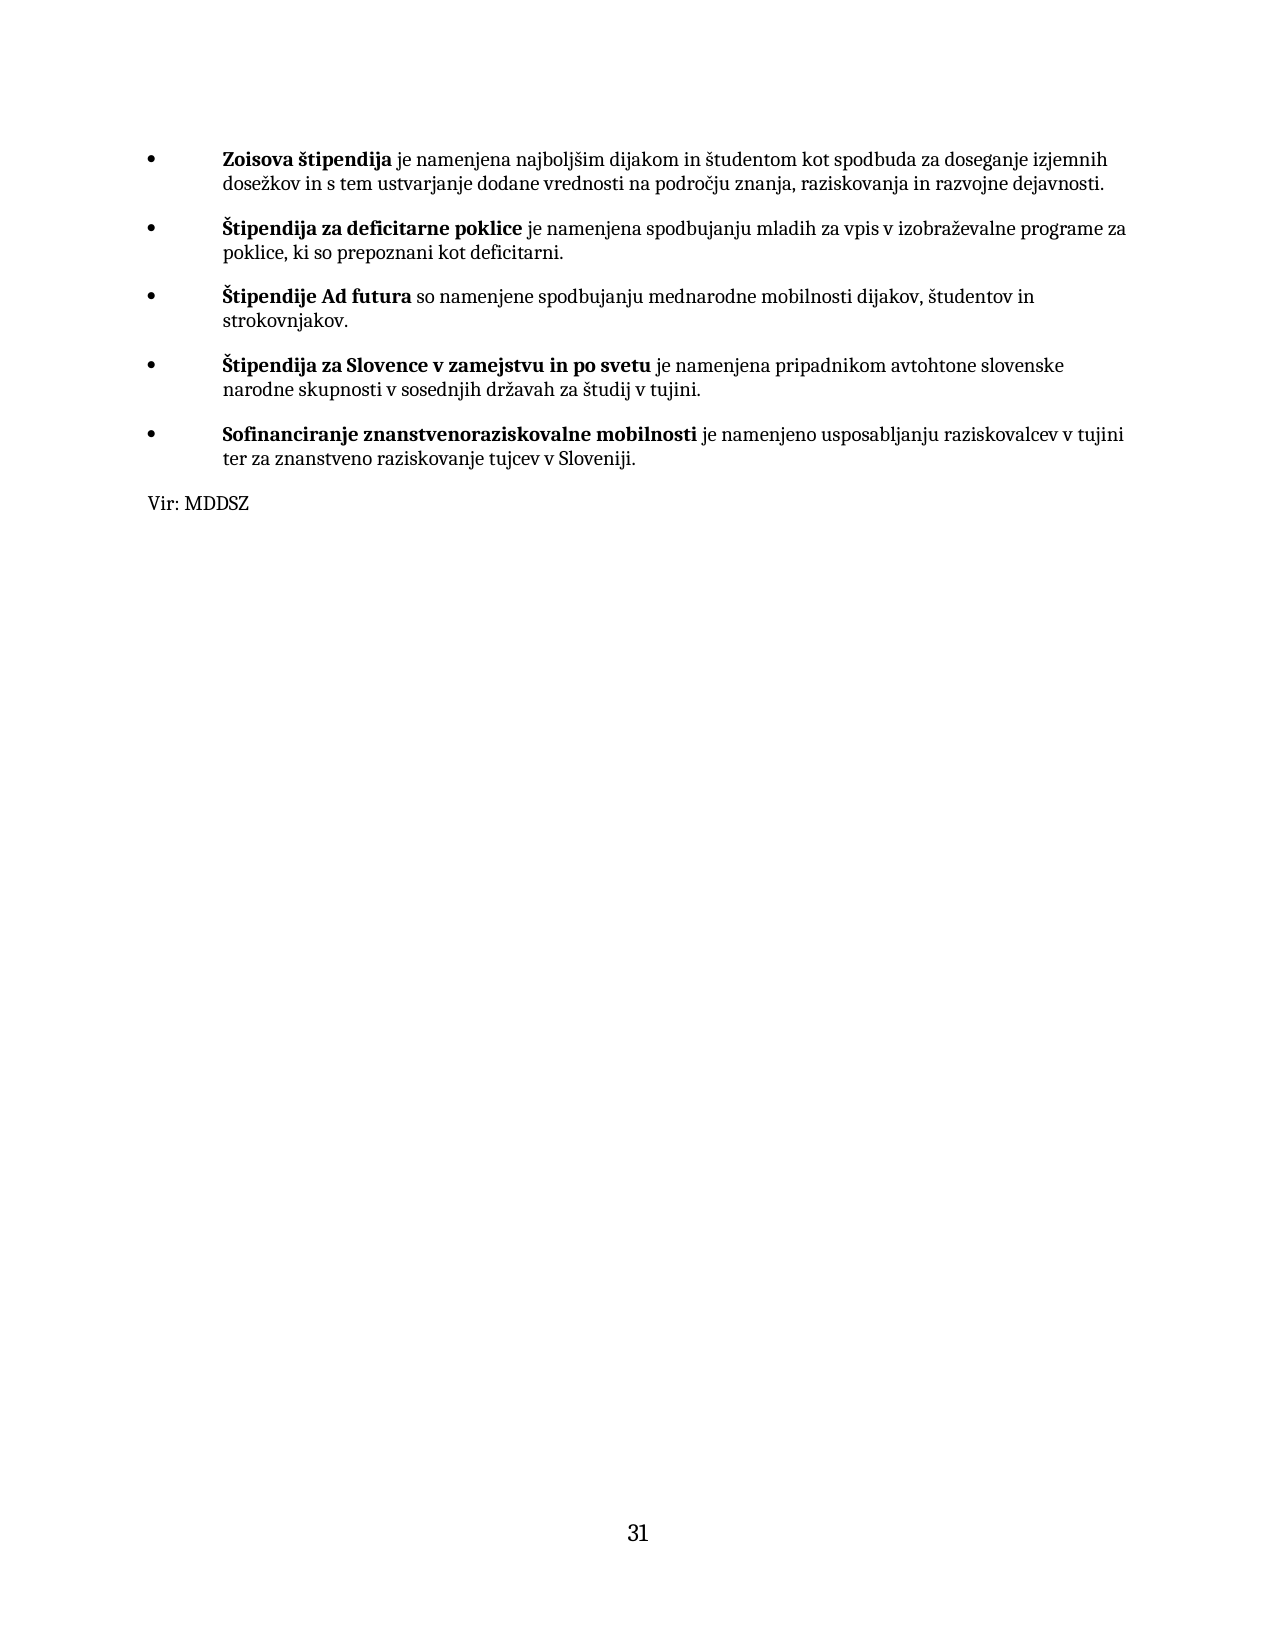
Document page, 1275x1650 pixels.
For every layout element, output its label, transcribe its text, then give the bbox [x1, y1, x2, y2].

list Sofinanciranje znanstvenoraziskovalne mobilnosti je namenjeno usposabljanju raziskovalcev v tujini ter za znanstveno raziskovanje tujcev v Sloveniji. [148, 423, 1127, 471]
list Štipendija za Slovence v zamejstvu in po svetu je namenjena pripadnikom avtohtone slovenske narodne skupnosti v sosednjih državah za študij v tujini. [148, 354, 1127, 402]
list Štipendije Ad futura so namenjene spodbujanju mednarodne mobilnosti dijakov, študentov in strokovnjakov. [148, 285, 1127, 333]
list Štipendija za deficitarne poklice je namenjena spodbujanju mladih za vpis v izobraževalne programe za poklice, ki so prepoznani kot deficitarni. [148, 216, 1127, 264]
text Vir: MDDSZ [148, 491, 1127, 515]
list Zoisova štipendija je namenjena najboljšim dijakom in študentom kot spodbuda za doseganje izjemnih dosežkov in s tem ustvarjanje dodane vrednosti na področju znanja, raziskovanja in razvojne dejavnosti. [148, 148, 1127, 196]
